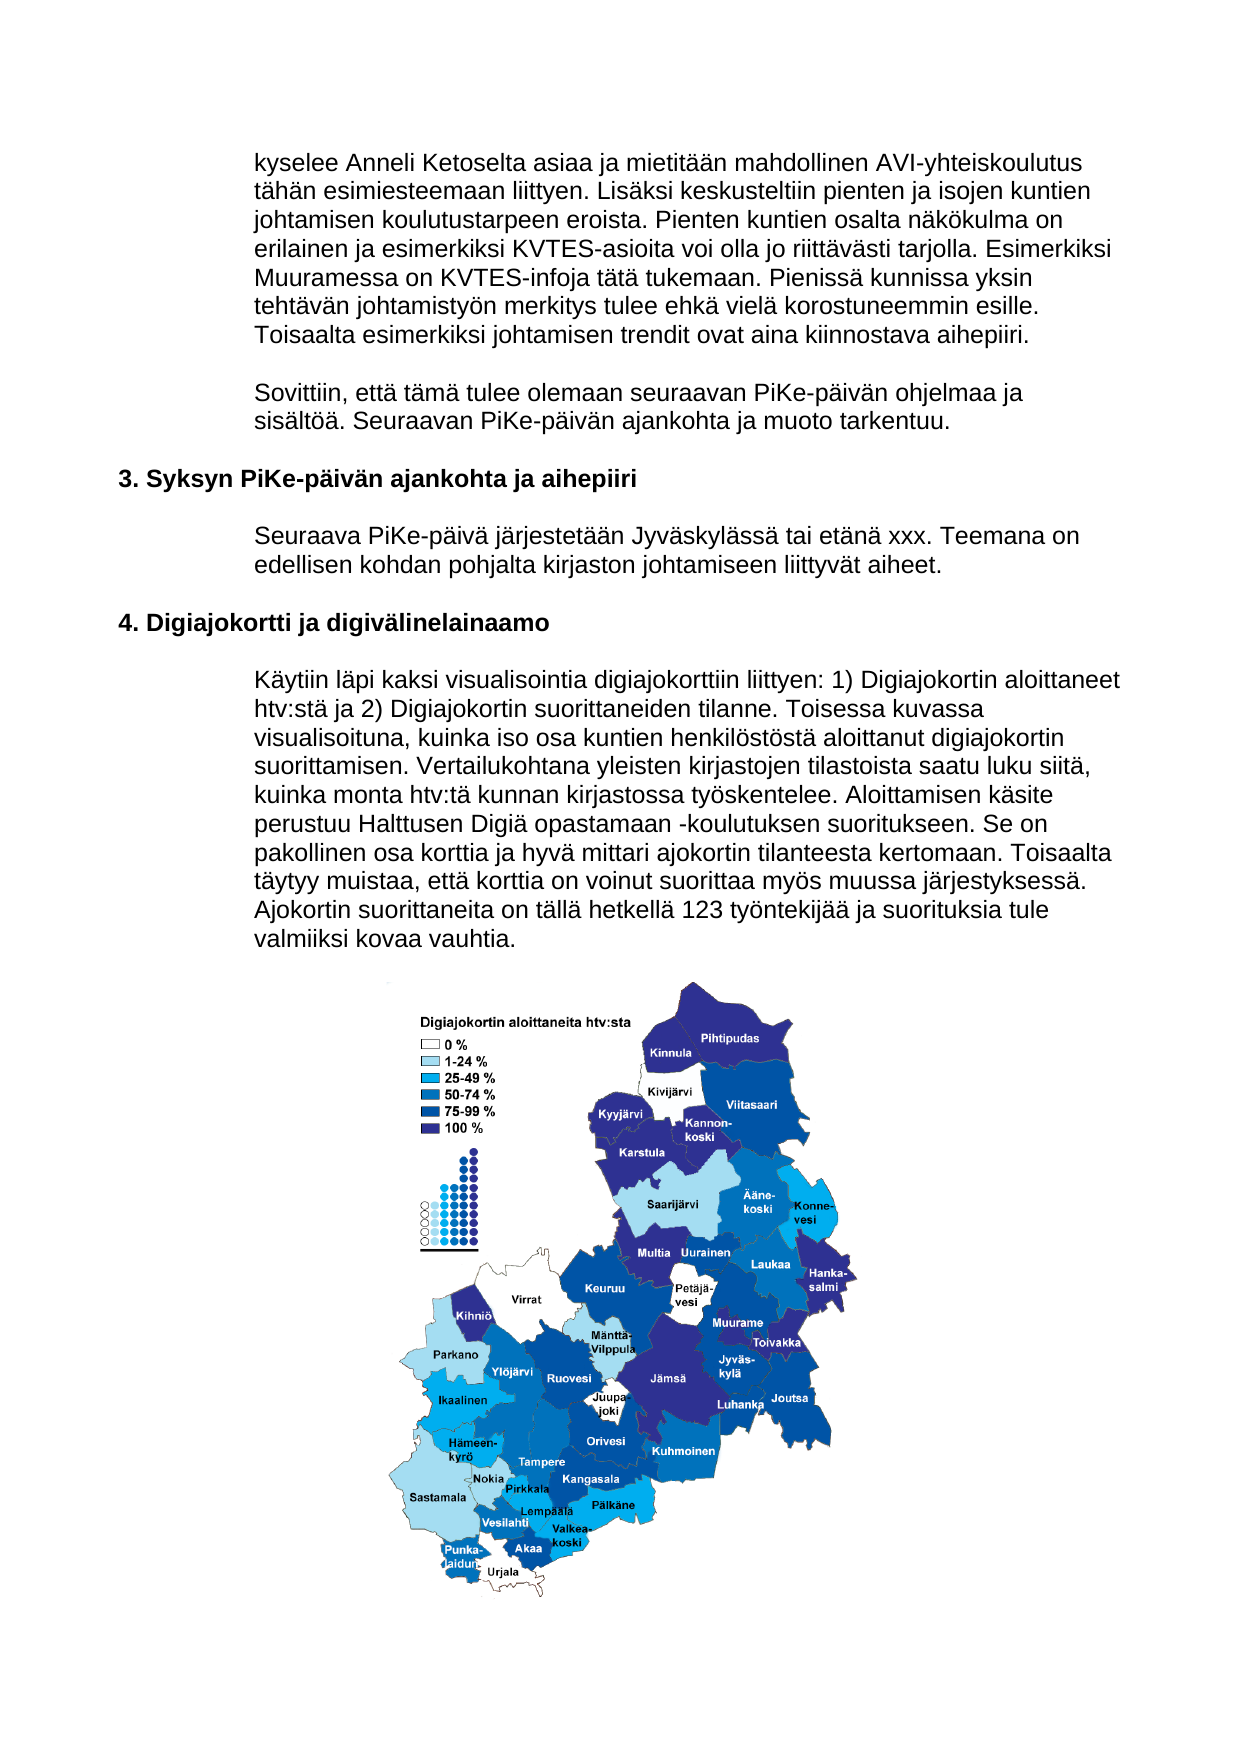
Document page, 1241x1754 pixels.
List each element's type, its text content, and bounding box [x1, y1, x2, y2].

picture [378, 981, 862, 1603]
text 3. Syksyn PiKe-päivän ajankohta ja aihepiiri [118, 464, 1122, 493]
text 4. Digiajokortti ja digivälinelainaamo [118, 608, 1122, 636]
text Käytiin läpi kaksi visualisointia digiajokorttiin liittyen: 1) Digiajokortin aloittaneet htv:stä ja 2) Digiajokortin suorittaneiden tilanne. Toisessa kuvassa visualisoituna, kuinka iso osa kuntien henkilöstöstä aloittanut digiajokortin suorittamisen. Vertailukohtana yleisten kirjastojen tilastoista saatu luku siitä, kuinka monta htv:tä kunnan kirjastossa työskentelee. Aloittamisen käsite perustuu Halttusen Digiä opastamaan -koulutuksen suoritukseen. Se on pakollinen osa korttia ja hyvä mittari ajokortin tilanteesta kertomaan. Toisaalta täytyy muistaa, että korttia on voinut suorittaa myös muussa järjestyksessä. Ajokortin suorittaneita on tällä hetkellä 123 työntekijää ja suorituksia tule valmiiksi kovaa vauhtia. [254, 665, 1122, 953]
text Sovittiin, että tämä tulee olemaan seuraavan PiKe-päivän ohjelmaa ja sisältöä. Seuraavan PiKe-päivän ajankohta ja muoto tarkentuu. [254, 378, 1122, 435]
text Seuraava PiKe-päivä järjestetään Jyväskylässä tai etänä xxx. Teemana on edellisen kohdan pohjalta kirjaston johtamiseen liittyvät aiheet. [254, 521, 1122, 579]
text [254, 148, 1122, 349]
